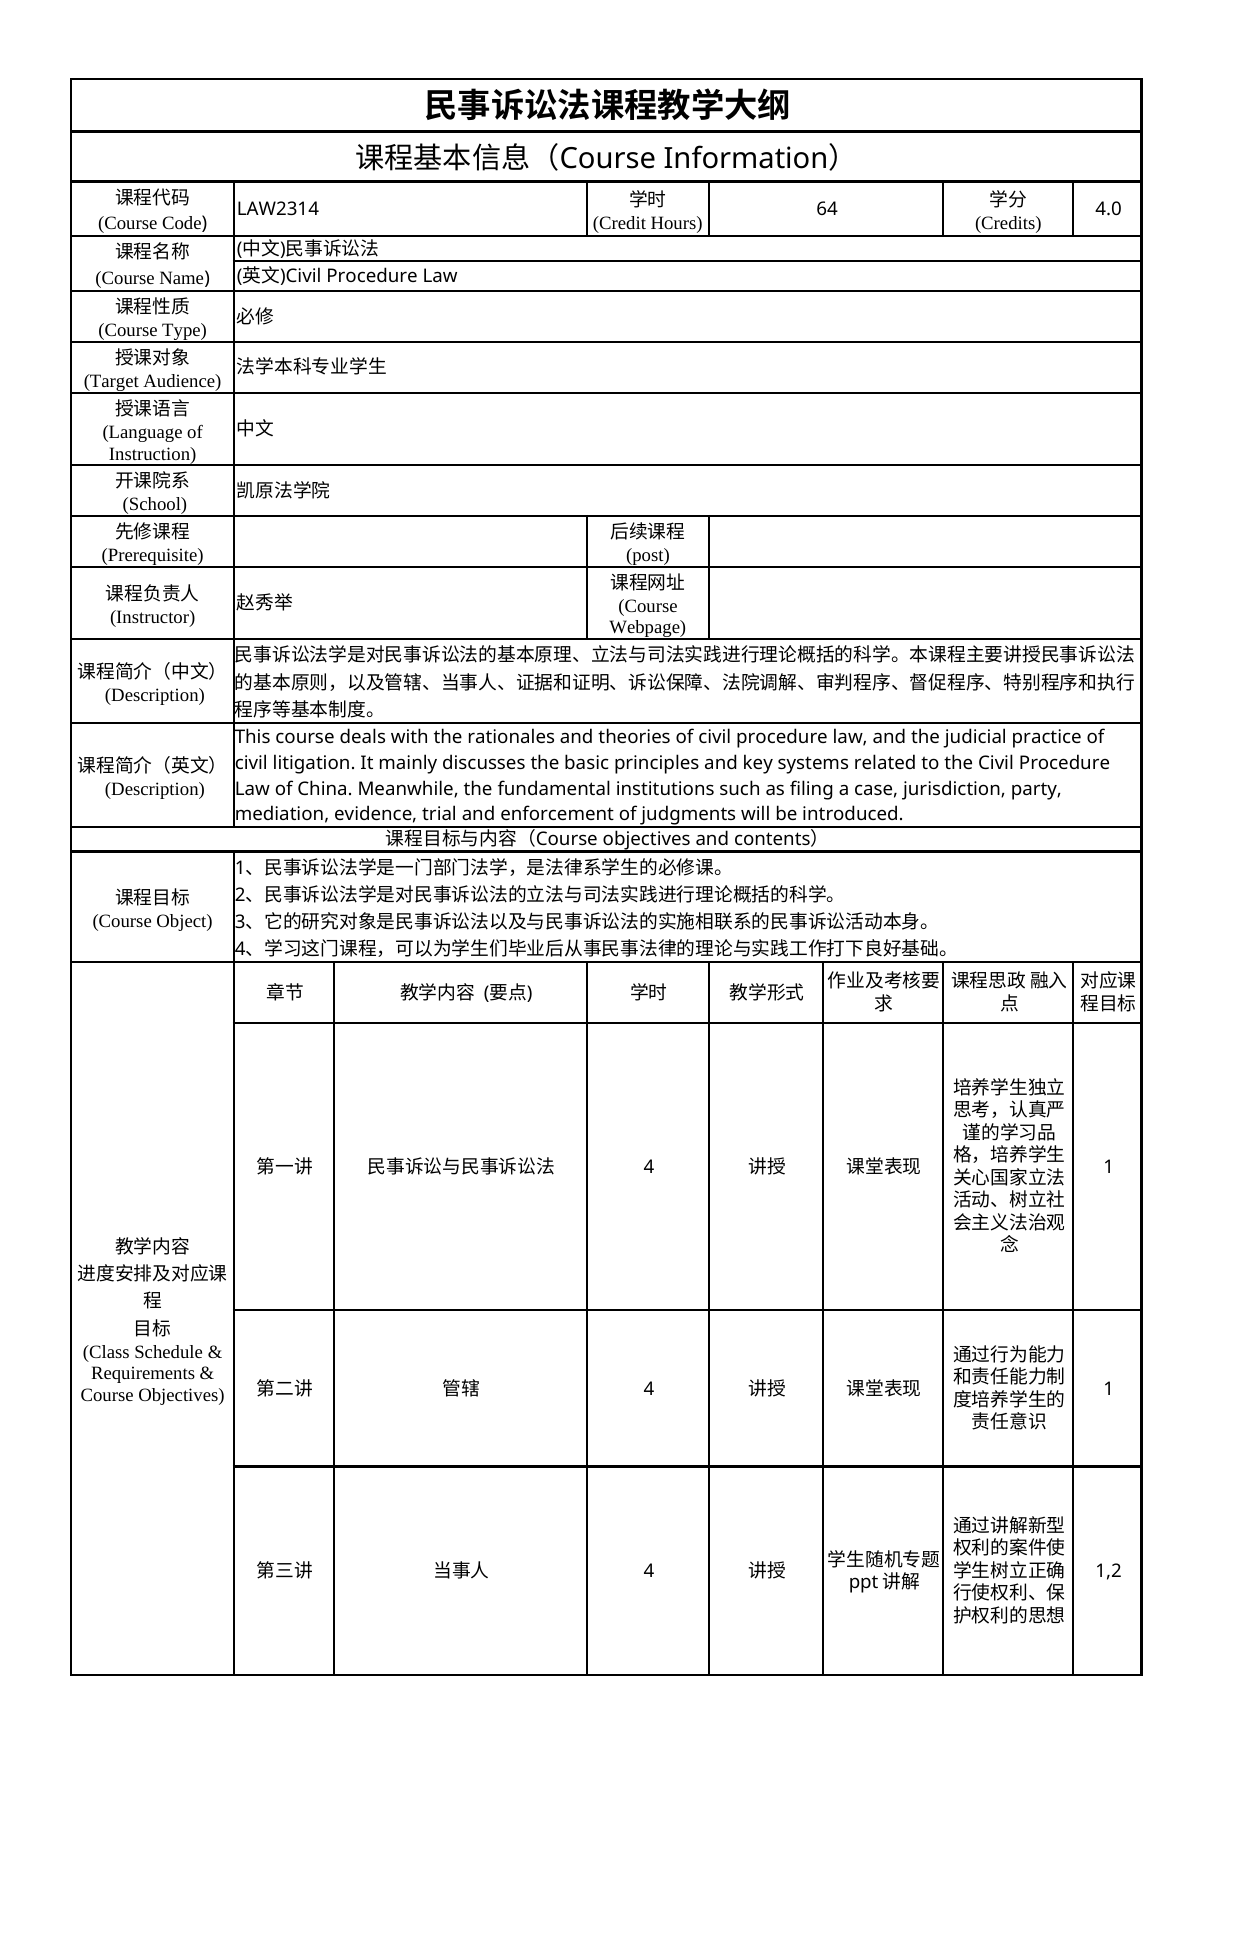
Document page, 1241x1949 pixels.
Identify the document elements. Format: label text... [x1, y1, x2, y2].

table_cell 通过行为能力和责任能力制度培养学生的责任意识 [944, 1311, 1072, 1465]
table_cell 课堂表现 [824, 1311, 942, 1465]
table_cell 培养学生独立思考，认真严谨的学习品格，培养学生关心国家立法活动、树立社会主义法治观念 [944, 1024, 1072, 1309]
table_cell 讲授 [710, 1024, 822, 1309]
table_cell 教学内容 进度安排及对应课程 目标 (Class Schedule & Requirements & Course Objectives) [72, 963, 233, 1674]
table_cell 64 [710, 183, 942, 235]
table_cell 章节 [235, 963, 333, 1022]
table_cell 管辖 [335, 1311, 586, 1465]
table_cell This course deals with the rationales and theories of civil procedure law, and the judicial practice of civil litigation. It mainly discusses the basic principles and key systems related to the Civil Procedure Law of China. Meanwhile, the fundamental institutions such as filing a case, jurisdiction, party, mediation, evidence, trial and enforcement of judgments will be introduced. [235, 724, 1140, 826]
table_cell LAW2314 [235, 183, 586, 235]
table_cell 开课院系 (School) [72, 466, 233, 515]
table_cell 通过讲解新型权利的案件使学生树立正确行使权利、保护权利的思想 [944, 1468, 1072, 1674]
table_cell 第三讲 [235, 1468, 333, 1674]
table_cell 教学内容 (要点) [335, 963, 586, 1022]
table_cell 后续课程 (post) [588, 517, 708, 566]
table_cell 对应课程目标 [1074, 963, 1140, 1022]
table_cell 教学形式 [710, 963, 822, 1022]
table_cell 1 [1074, 1024, 1140, 1309]
table_cell 课程性质 (Course Type) [72, 292, 233, 341]
table_cell 授课对象 (Target Audience) [72, 343, 233, 392]
table_cell 课程简介（英文） (Description) [72, 724, 233, 826]
table_cell 学生随机专题ppt讲解 [824, 1468, 942, 1674]
table_cell 第一讲 [235, 1024, 333, 1309]
table_cell [710, 517, 1140, 566]
table_cell 民事诉讼法学是对民事诉讼法的基本原理、立法与司法实践进行理论概括的科学。本课程主要讲授民事诉讼法的基本原则，以及管辖、当事人、证据和证明、诉讼保障、法院调解、审判程序、督促程序、特别程序和执行程序等基本制度。 [235, 640, 1140, 722]
table_cell 学时 [588, 963, 708, 1022]
table_cell 民事诉讼与民事诉讼法 [335, 1024, 586, 1309]
table_cell 学时 (Credit Hours) [588, 183, 708, 235]
table_cell 先修课程 (Prerequisite) [72, 517, 233, 566]
table_cell 凯原法学院 [235, 466, 1140, 515]
table_cell 1 [1074, 1311, 1140, 1465]
table_cell 当事人 [335, 1468, 586, 1674]
table_cell (中文)民事诉讼法 [235, 237, 1140, 260]
table_header 民事诉讼法课程教学大纲 [72, 80, 1140, 130]
table_cell 4.0 [1074, 183, 1140, 235]
table_cell 课程名称 (Course Name) [72, 237, 233, 290]
table_cell 课程代码 (Course Code) [72, 183, 233, 235]
table_cell (英文)Civil Procedure Law [235, 262, 1140, 290]
table_cell 授课语言 (Language of Instruction) [72, 394, 233, 464]
table_cell 4 [588, 1024, 708, 1309]
table_cell 赵秀举 [235, 568, 586, 638]
table_cell 讲授 [710, 1468, 822, 1674]
table_cell [235, 517, 586, 566]
table_cell 法学本科专业学生 [235, 343, 1140, 392]
table_cell 1,2 [1074, 1468, 1140, 1674]
table_cell 必修 [235, 292, 1140, 341]
table_cell 学分 (Credits) [944, 183, 1072, 235]
table_cell 课程目标与内容（Course objectives and contents） [72, 828, 1140, 850]
table_cell 课堂表现 [824, 1024, 942, 1309]
table_cell 第二讲 [235, 1311, 333, 1465]
table_cell 课程负责人 (Instructor) [72, 568, 233, 638]
table_cell 讲授 [710, 1311, 822, 1465]
table_cell 课程基本信息（Course Information） [72, 133, 1140, 180]
table_cell 课程思政 融入点 [944, 963, 1072, 1022]
table_cell 作业及考核要求 [824, 963, 942, 1022]
table_cell 中文 [235, 394, 1140, 464]
table_cell 课程网址 (Course Webpage) [588, 568, 708, 638]
table_cell 课程简介（中文） (Description) [72, 640, 233, 722]
table_cell 1、民事诉讼法学是一门部门法学，是法律系学生的必修课。 2、民事诉讼法学是对民事诉讼法的立法与司法实践进行理论概括的科学。 3、它的研究对象是民事诉讼法以及与民事诉讼法的实施相联系的民事诉讼活动本身。 4、学习这门课程，可以为学生们毕业后从事民事法律的理论与实践工作打下良好基础。 [235, 853, 1140, 961]
table_cell [710, 568, 1140, 638]
table_cell 4 [588, 1311, 708, 1465]
table_cell 课程目标 (Course Object) [72, 853, 233, 961]
table_cell 4 [588, 1468, 708, 1674]
